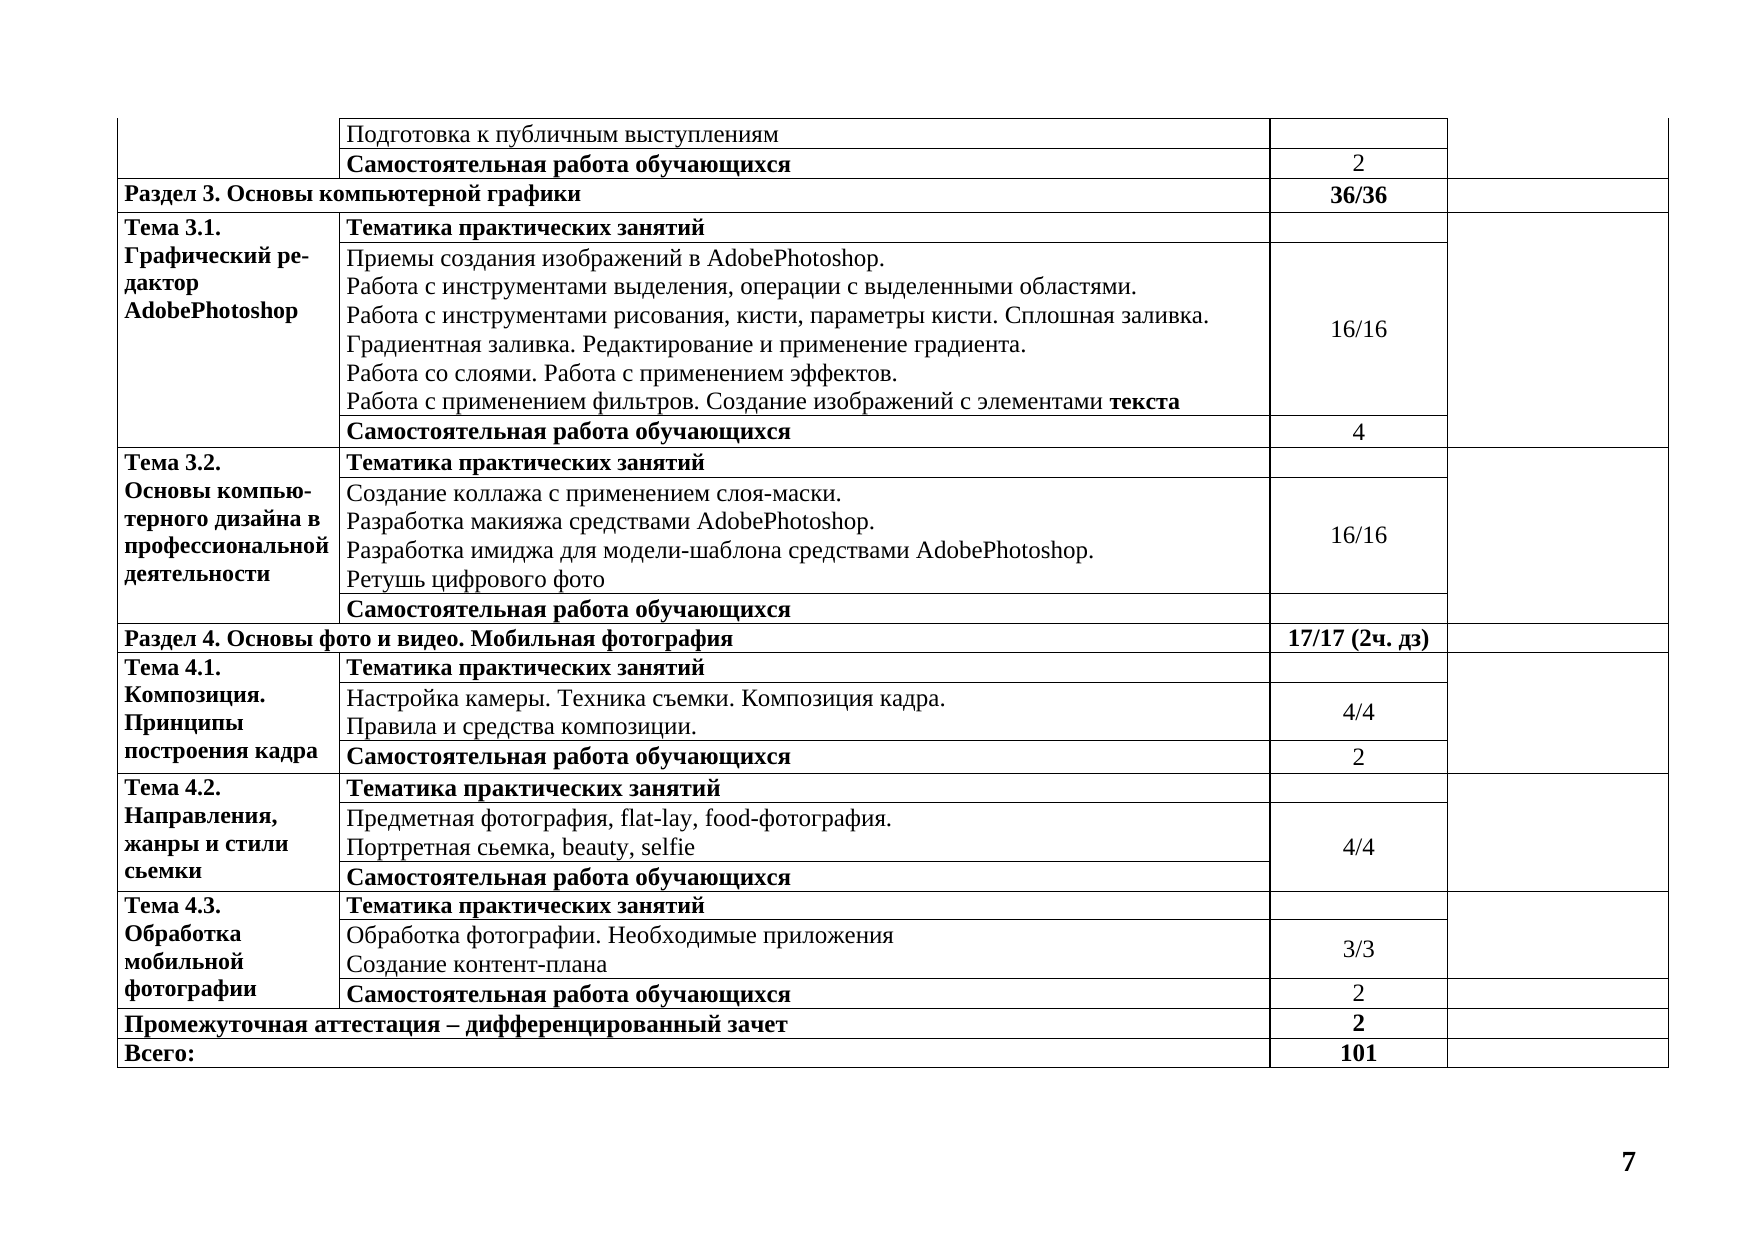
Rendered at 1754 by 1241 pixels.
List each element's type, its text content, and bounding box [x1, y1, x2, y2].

table_cell 4/4 [1271, 683, 1447, 740]
table_cell Тематика практических занятий [340, 213, 1269, 242]
table_cell [1271, 774, 1447, 802]
table_cell Тема 3.1. Графический ре-дактор AdobePhotoshop [118, 213, 339, 447]
table_cell 4 [1271, 416, 1447, 447]
table_cell [1448, 448, 1668, 622]
table_cell Тема 3.2. Основы компью-терного дизайна в профессиональной деятельности [118, 448, 339, 622]
table_cell Самостоятельная работа обучающихся [340, 149, 1269, 178]
table_cell Тематика практических занятий [340, 892, 1269, 919]
table_cell 8 [1271, 119, 1447, 148]
table_cell [1448, 979, 1668, 1008]
table_cell Тематика практических занятий [340, 653, 1269, 682]
table_cell [1271, 213, 1447, 242]
table_cell [1448, 624, 1668, 652]
table_cell 2 [1271, 979, 1447, 1008]
table_cell [1448, 1039, 1668, 1067]
table_cell Раздел 3. Основы компьютерной графики [118, 179, 1269, 212]
table_cell [1271, 448, 1447, 477]
table_cell Приемы создания изображений в AdobePhotoshop. Работа с инструментами выделения, операции с выделенными областями. Работа с инструментами рисования, кисти, параметры кисти. Сплошная заливка. Градиентная заливка. Редактирование и применение градиента. Работа со слоями. Работа с применением эффектов. Работа с применением фильтров. Создание изображений с элементами текста [340, 243, 1269, 415]
table_cell [1448, 892, 1668, 978]
table_cell Раздел 4. Основы фото и видео. Мобильная фотография [118, 624, 1269, 652]
table_cell [1448, 774, 1668, 891]
table_cell 16/16 [1271, 478, 1447, 593]
table_cell 2 [1271, 149, 1447, 178]
table_cell [1448, 179, 1668, 212]
table_cell Настройка камеры. Техника съемки. Композиция кадра. Правила и средства композиции. [340, 683, 1269, 740]
table_cell Обработка фотографии. Необходимые приложения Создание контент-плана [340, 920, 1269, 978]
table_cell [1448, 213, 1668, 447]
table_cell 3/3 [1271, 920, 1447, 978]
table_cell Создание коллажа с применением слоя-маски. Разработка макияжа средствами AdobePhotoshop. Разработка имиджа для модели-шаблона средствами AdobePhotoshop. Ретушь цифрового фото [340, 478, 1269, 593]
table_cell Самостоятельная работа обучающихся [340, 416, 1269, 447]
table_cell [1448, 1009, 1668, 1037]
table_cell [1271, 892, 1447, 919]
table_cell Промежуточная аттестация – дифференцированный зачет [118, 1009, 1269, 1037]
table_cell [1448, 653, 1668, 772]
table_cell Тематика практических занятий [340, 774, 1269, 802]
table_cell [1271, 653, 1447, 682]
table_cell 16/16 [1271, 243, 1447, 415]
table_cell Самостоятельная работа обучающихся [340, 741, 1269, 772]
table_cell 4/4 [1271, 803, 1447, 891]
table_cell Самостоятельная работа обучающихся [340, 862, 1269, 891]
table_cell Тема 4.2. Направления, жанры и стили сьемки [118, 774, 339, 891]
table_cell 2 [1271, 741, 1447, 772]
table_cell Предметная фотография, flat-lay, food-фотография. Портретная сьемка, beauty, selfie [340, 803, 1269, 861]
table_cell 36/36 [1271, 179, 1447, 212]
table_cell 17/17 (2ч. дз) [1271, 624, 1447, 652]
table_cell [340, 119, 1269, 148]
table_cell Тема 4.1. Композиция. Принципы построения кадра [118, 653, 339, 772]
table_cell 101 [1271, 1039, 1447, 1067]
table_cell Самостоятельная работа обучающихся [340, 594, 1269, 622]
table_cell Тематика практических занятий [340, 448, 1269, 477]
table_cell Тема 4.3. Обработка мобильной фотографии [118, 892, 339, 1008]
table_cell [1271, 594, 1447, 622]
table_cell 2 [1271, 1009, 1447, 1037]
table_cell Самостоятельная работа обучающихся [340, 979, 1269, 1008]
table_cell Всего: [118, 1039, 1269, 1067]
